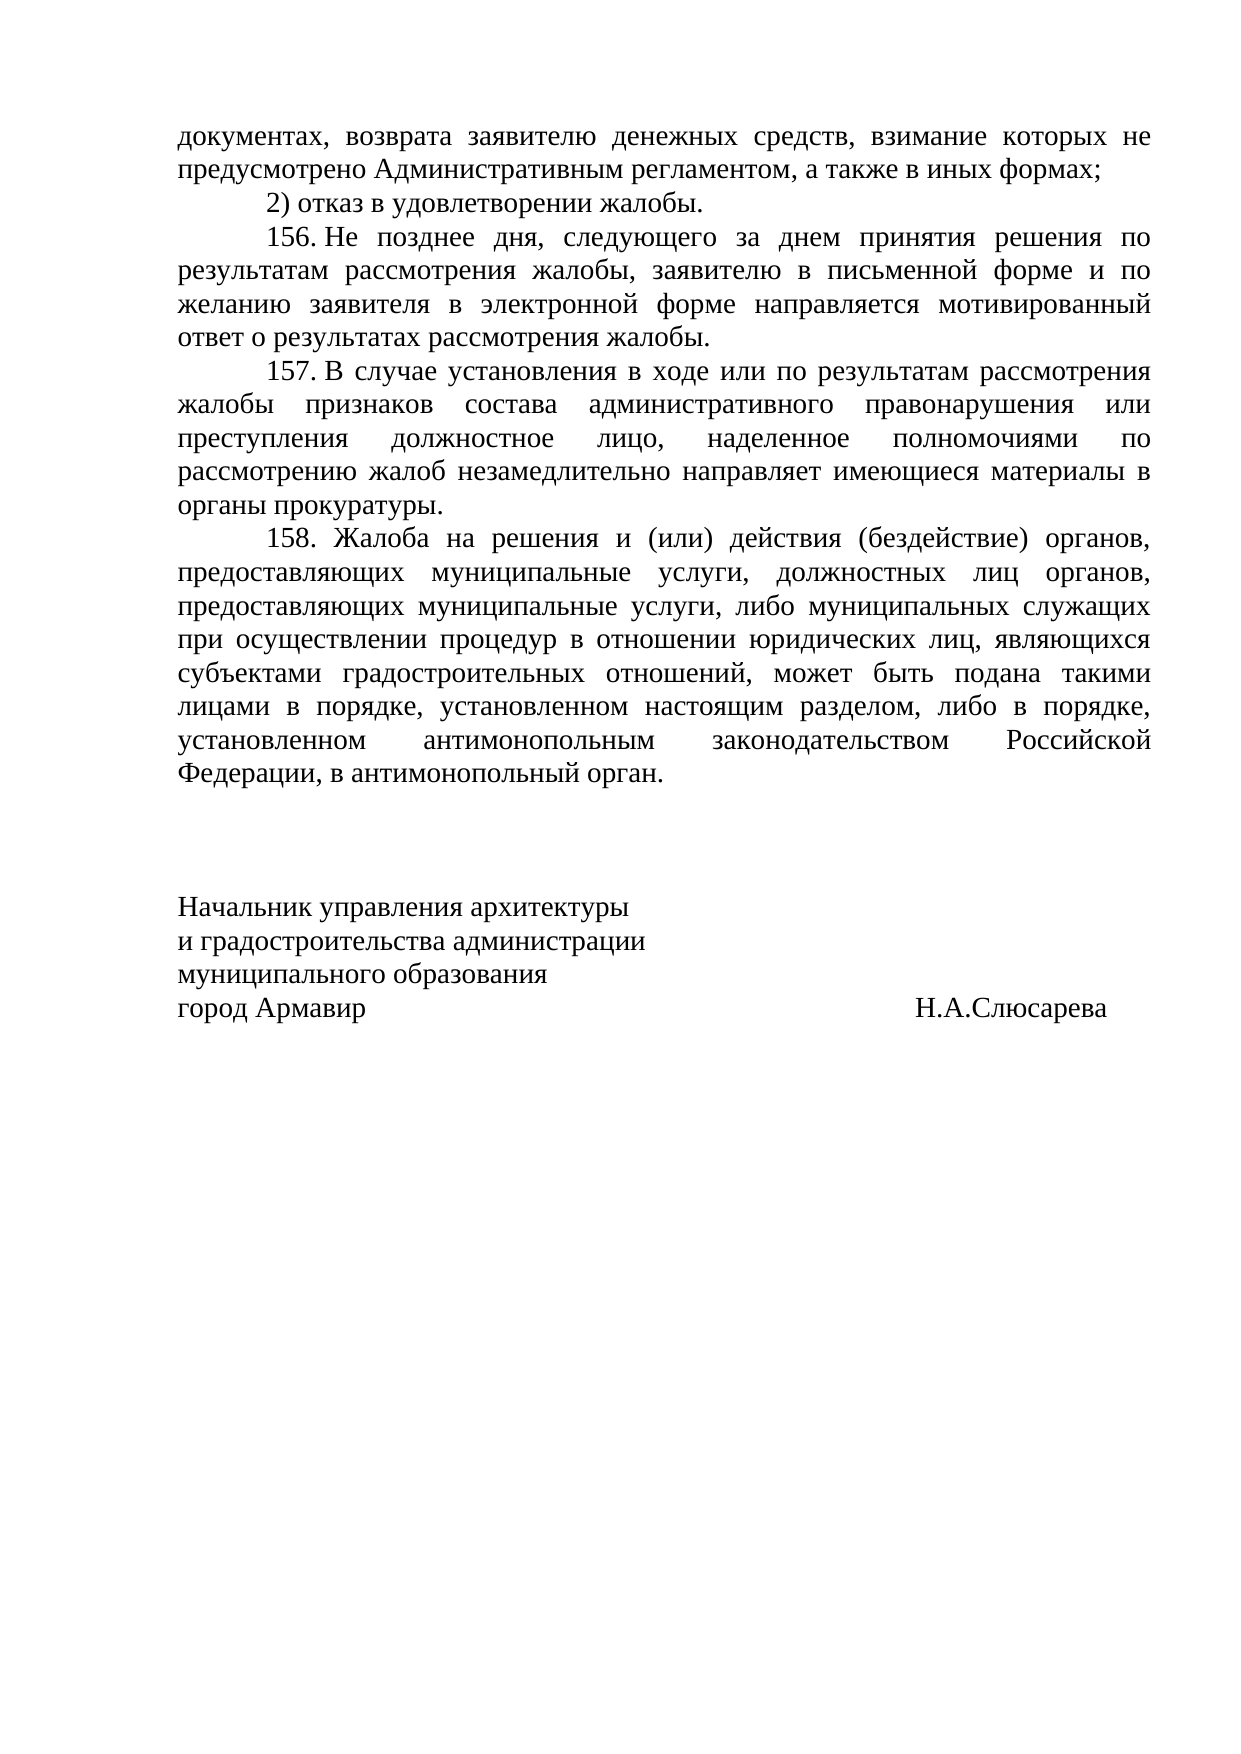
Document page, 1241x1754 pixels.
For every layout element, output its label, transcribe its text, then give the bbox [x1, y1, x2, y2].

text 156. Не позднее дня, следующего за днем принятия решения по результатам рассмотрения жалобы, заявителю в письменной форме и по желанию заявителя в электронной форме направляется мотивированный ответ о результатах рассмотрения жалобы. [177, 219, 1152, 353]
text Начальник управления архитектуры [177, 889, 1152, 923]
text 2) отказ в удовлетворении жалобы. [177, 185, 1152, 219]
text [177, 118, 1152, 185]
text 158. Жалоба на решения и (или) действия (бездействие) органов, предоставляющих муниципальные услуги, должностных лиц органов, предоставляющих муниципальные услуги, либо муниципальных служащих при осуществлении процедур в отношении юридических лиц, являющихся субъектами градостроительных отношений, может быть подана такими лицами в порядке, установленном настоящим разделом, либо в порядке, установленном антимонопольным законодательством Российской Федерации, в антимонопольный орган. [177, 521, 1152, 789]
text муниципального образования [177, 957, 1152, 990]
text город Армавир Н.А.Слюсарева [177, 990, 1152, 1024]
text и градостроительства администрации [177, 923, 1152, 957]
text 157. В случае установления в ходе или по результатам рассмотрения жалобы признаков состава административного правонарушения или преступления должностное лицо, наделенное полномочиями по рассмотрению жалоб незамедлительно направляет имеющиеся материалы в органы прокуратуры. [177, 353, 1152, 521]
